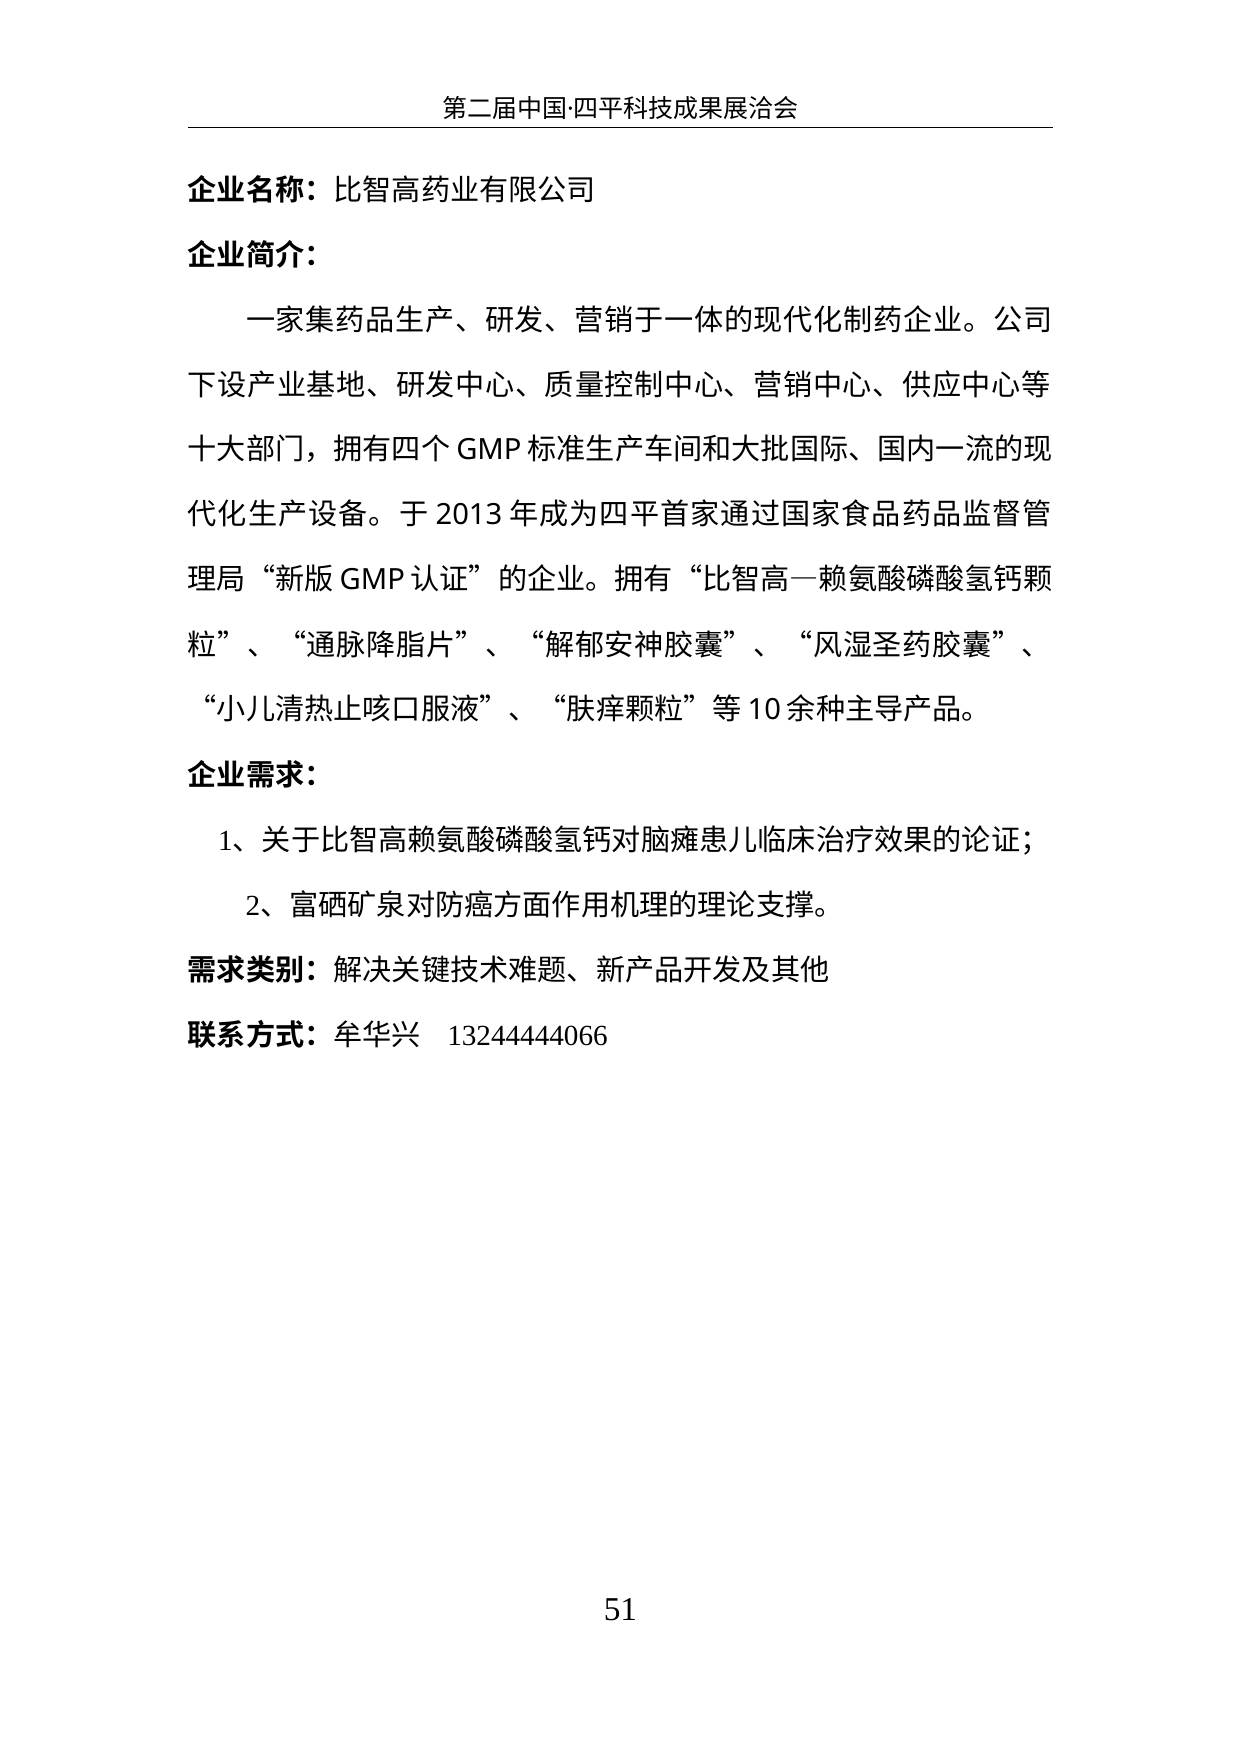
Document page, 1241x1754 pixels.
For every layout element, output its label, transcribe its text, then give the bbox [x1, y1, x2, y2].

text 一家集药品生产、研发、营销于一体的现代化制药企业。公司下设产业基地、研发中心、质量控制中心、营销中心、供应中心等十大部门，拥有四个GMP标准生产车间和大批国际、国内一流的现代化生产设备。于2013年成为四平首家通过国家食品药品监督管理局“新版GMP认证”的企业。拥有“比智高—赖氨酸磷酸氢钙颗粒”、“通脉降脂片”、“解郁安神胶囊”、“风湿圣药胶囊”、“小儿清热止咳口服液”、“肤痒颗粒”等10余种主导产品。 [187, 285, 1053, 740]
text 联系方式：牟华兴 13244444066 [187, 1000, 1053, 1065]
text 企业名称：比智高药业有限公司 [187, 155, 1053, 220]
text 需求类别：解决关键技术难题、新产品开发及其他 [187, 935, 1053, 1000]
text 2、富硒矿泉对防癌方面作用机理的理论支撑。 [187, 870, 1053, 935]
text 企业简介： [187, 220, 1053, 285]
text 1、关于比智高赖氨酸磷酸氢钙对脑瘫患儿临床治疗效果的论证； [187, 805, 1053, 870]
text 企业需求： [187, 740, 1053, 805]
